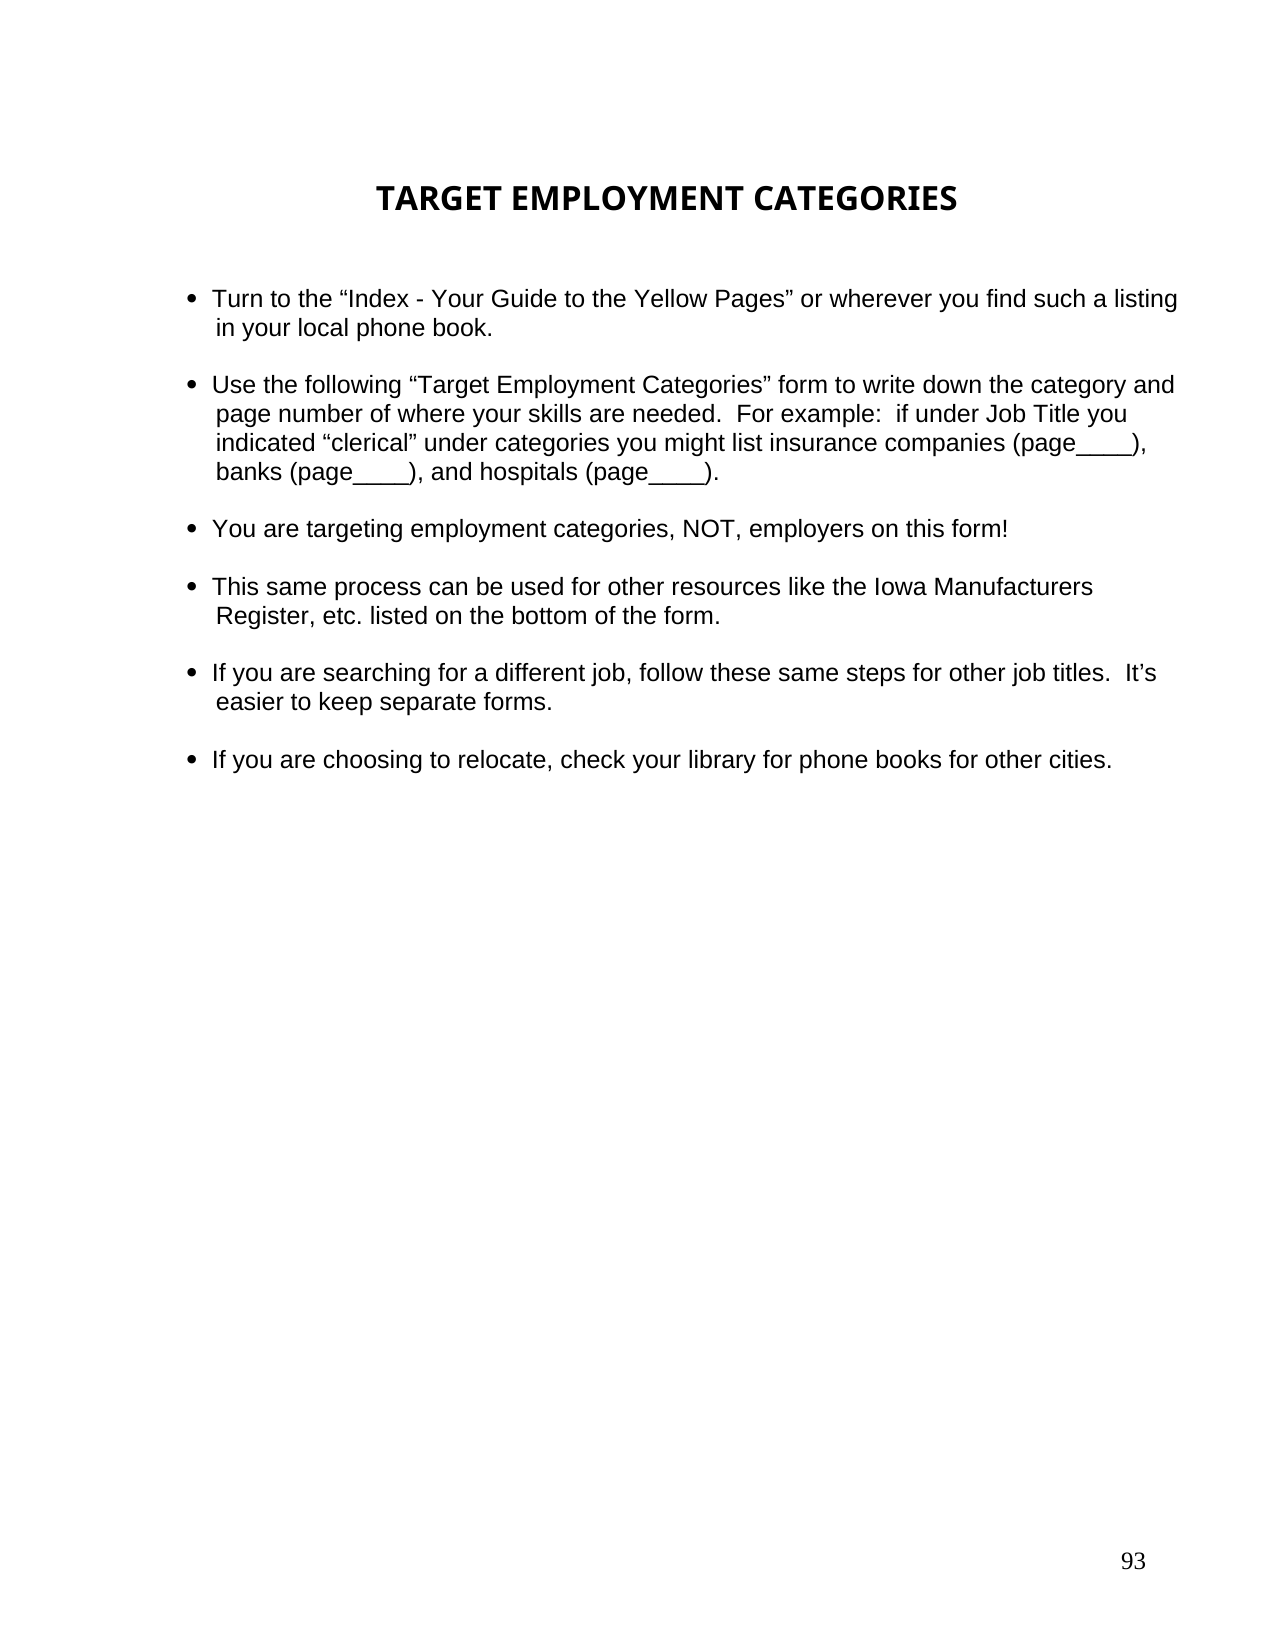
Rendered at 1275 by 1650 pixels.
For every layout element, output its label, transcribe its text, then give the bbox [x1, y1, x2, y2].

text Turn to the “Index - Your Guide to the Yellow Pages” or wherever you find such a listing in your local phone book. [187, 284, 1179, 342]
subtitle TARGET EMPLOYMENT CATEGORIES [187, 175, 1146, 220]
text If you are choosing to relocate, check your library for phone books for other cities. [187, 745, 1179, 773]
text If you are searching for a different job, follow these same steps for other job titles. It’s easier to keep separate forms. [187, 658, 1179, 716]
text You are targeting employment categories, NOT, employers on this form! [187, 514, 1179, 543]
text This same process can be used for other resources like the Iowa Manufacturers Register, etc. listed on the bottom of the form. [187, 572, 1179, 629]
text Use the following “Target Employment Categories” form to write down the category and page number of where your skills are needed. For example: if under Job Title you indicated “clerical” under categories you might list insurance companies (page____), banks (page____), and hospitals (page____). [187, 371, 1179, 486]
